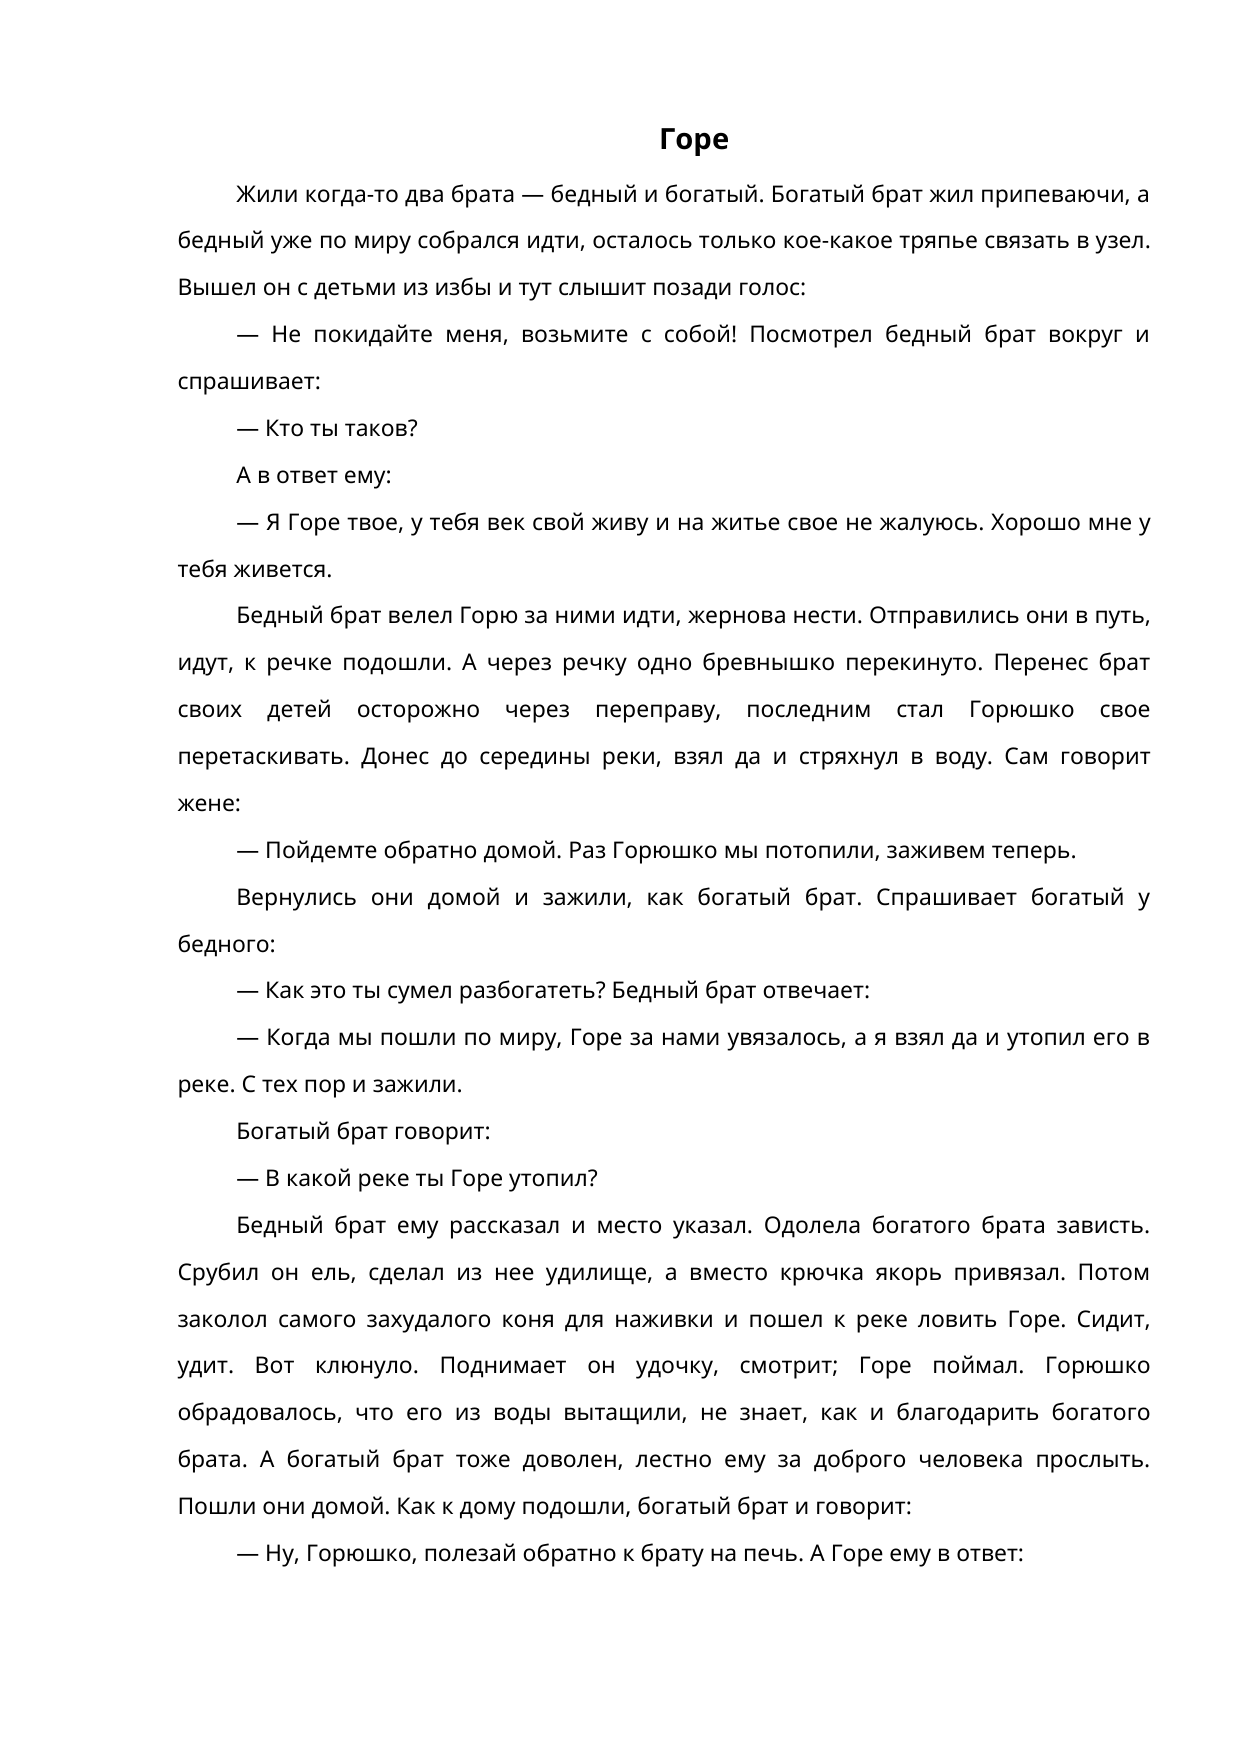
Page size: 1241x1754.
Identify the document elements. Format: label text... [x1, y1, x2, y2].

text Жили когда-то два брата — бедный и богатый. Богатый брат жил припеваючи, а бедный уже по миру собрался идти, осталось только кое-какое тряпье связать в узел. Вышел он с детьми из избы и тут слышит позади голос: [177, 178, 1152, 303]
text — В какой реке ты Горе утопил? [177, 1162, 1152, 1193]
text Бедный брат ему рассказал и место указал. Одолела богатого брата зависть. Срубил он ель, сделал из нее удилище, а вместо крючка якорь привязал. Потом заколол самого захудалого коня для наживки и пошел к реке ловить Горе. Сидит, удит. Вот клюнуло. Поднимает он удочку, смотрит; Горе поймал. Горюшко обрадовалось, что его из воды вытащили, не знает, как и благодарить богатого брата. А богатый брат тоже доволен, лестно ему за доброго человека прослыть. Пошли они домой. Как к дому подошли, богатый брат и говорит: [177, 1209, 1152, 1521]
text Горе [177, 118, 1152, 158]
text — Когда мы пошли по миру, Горе за нами увязалось, а я взял да и утопил его в реке. С тех пор и зажили. [177, 1021, 1152, 1099]
text — Не покидайте меня, возьмите с собой! Посмотрел бедный брат вокруг и спрашивает: [177, 318, 1152, 396]
text — Ну, Горюшко, полезай обратно к брату на печь. А Горе ему в ответ: [177, 1537, 1152, 1568]
text А в ответ ему: [177, 459, 1152, 490]
text — Кто ты таков? [177, 412, 1152, 443]
text — Пойдемте обратно домой. Раз Горюшко мы потопили, заживем теперь. [177, 834, 1152, 865]
text Вернулись они домой и зажили, как богатый брат. Спрашивает богатый у бедного: [177, 881, 1152, 959]
text — Я Горе твое, у тебя век свой живу и на житье свое не жалуюсь. Хорошо мне у тебя живется. [177, 506, 1152, 584]
text — Как это ты сумел разбогатеть? Бедный брат отвечает: [177, 974, 1152, 1006]
text Бедный брат велел Горю за ними идти, жернова нести. Отправились они в путь, идут, к речке подошли. А через речку одно бревнышко перекинуто. Перенес брат своих детей осторожно через переправу, последним стал Горюшко свое перетаскивать. Донес до середины реки, взял да и стряхнул в воду. Сам говорит жене: [177, 599, 1152, 818]
text Богатый брат говорит: [177, 1115, 1152, 1146]
